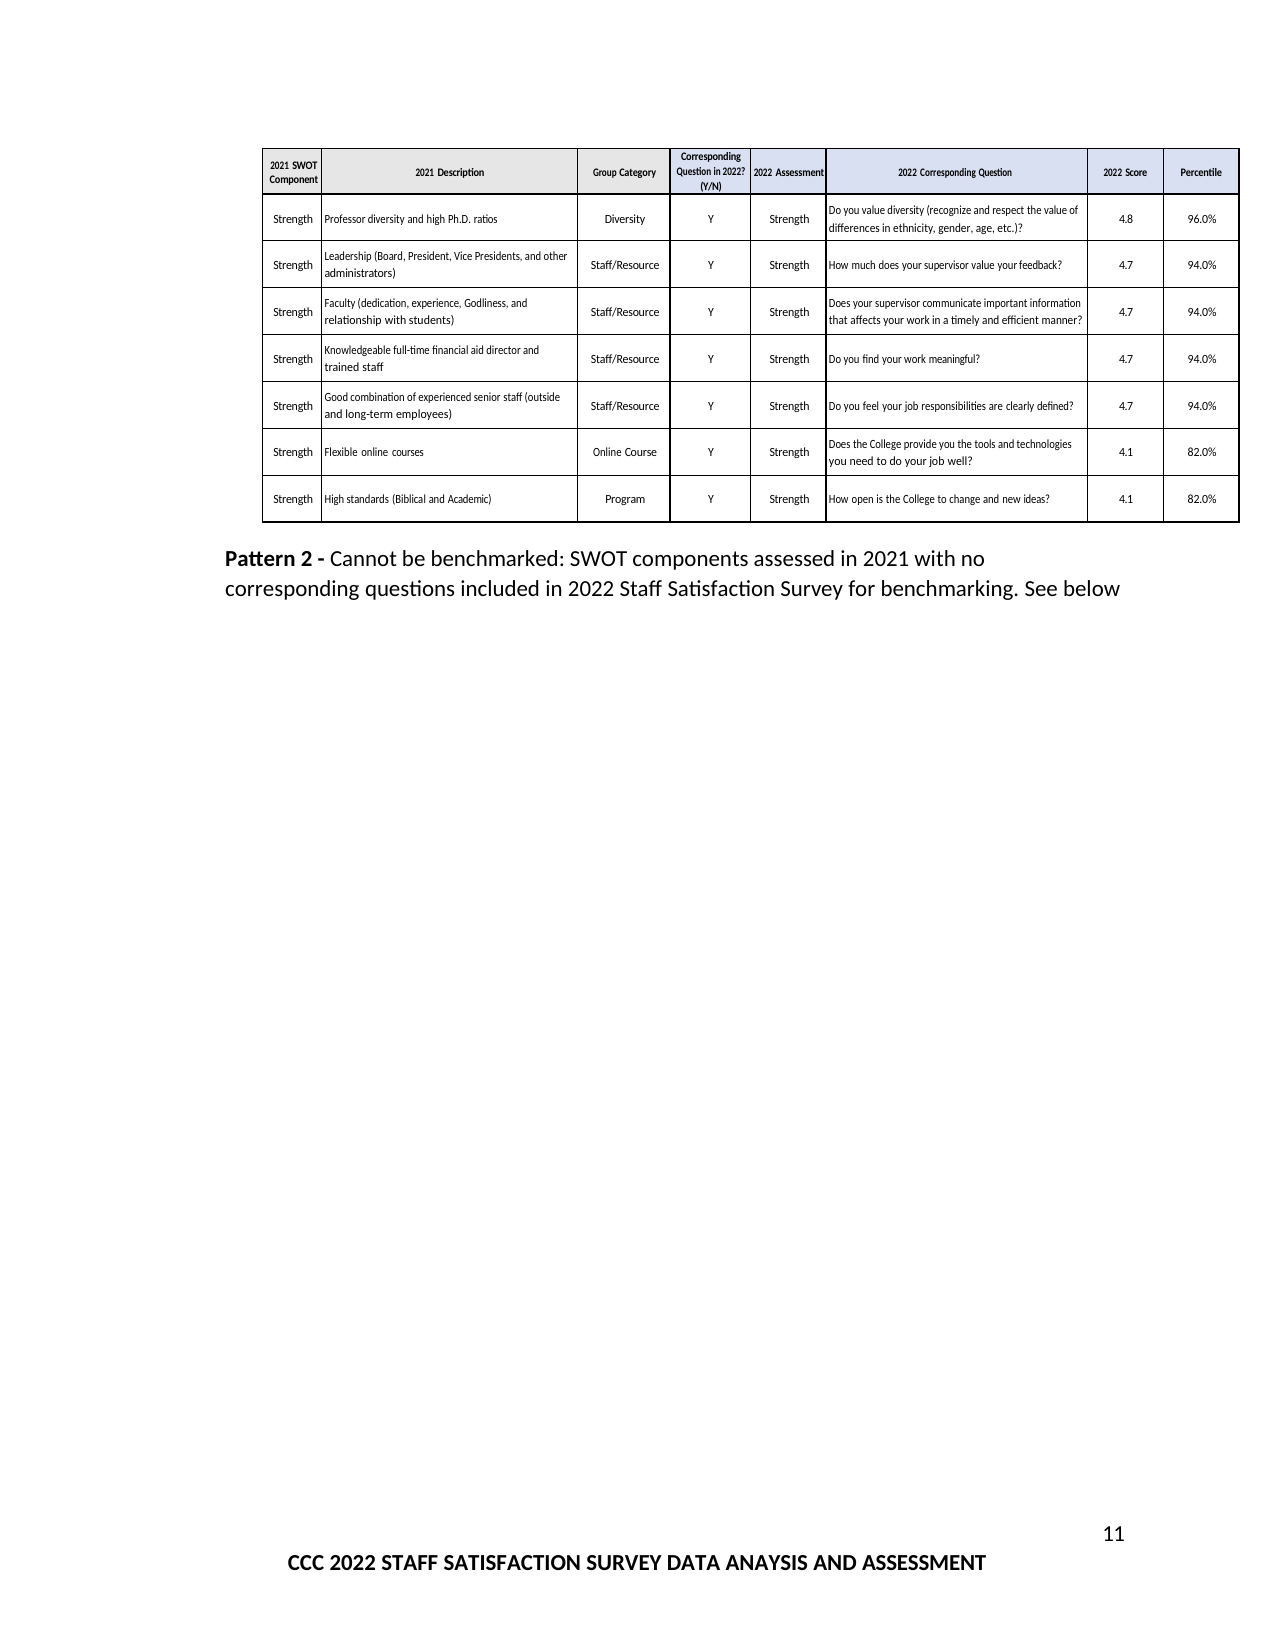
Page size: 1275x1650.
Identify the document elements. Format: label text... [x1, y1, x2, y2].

table_cell Online Course [578, 429, 669, 475]
table_cell Knowledgeable full-time financial aid director and trained staff [322, 335, 577, 381]
table_cell 4.7 [1088, 288, 1163, 334]
table_cell Do you find your work meaningful? [827, 335, 1087, 381]
table_cell Y [671, 241, 750, 287]
table_cell Y [671, 382, 750, 428]
table_cell Do you feel your job responsibilities are clearly defined? [827, 382, 1087, 428]
table_cell Do you value diversity (recognize and respect the value of differences in ethnicity, gender, age, etc.)? [827, 195, 1087, 240]
table_cell Strength [751, 382, 825, 428]
table_cell Strength [263, 288, 321, 334]
table_cell 4.8 [1088, 195, 1163, 240]
table_cell 94.0% [1164, 288, 1238, 334]
table_cell 94.0% [1164, 241, 1238, 287]
table_cell Strength [263, 429, 321, 475]
table_cell How much does your supervisor value your feedback? [827, 241, 1087, 287]
table_header 2022 Score [1088, 149, 1163, 193]
table_header 2021 Description [322, 149, 577, 193]
table_cell Y [671, 195, 750, 240]
table_cell Does your supervisor communicate important information that affects your work in a timely and efficient manner? [827, 288, 1087, 334]
table_cell Strength [751, 241, 825, 287]
table_cell Faculty (dedication, experience, Godliness, and relationship with students) [322, 288, 577, 334]
table_cell How open is the College to change and new ideas? [827, 476, 1087, 521]
table_cell Strength [263, 241, 321, 287]
table_cell Flexible online courses [322, 429, 577, 475]
table_cell 4.7 [1088, 335, 1163, 381]
table_cell 94.0% [1164, 335, 1238, 381]
table_cell Strength [751, 195, 825, 240]
table_cell 4.1 [1088, 476, 1163, 521]
table_header 2021 SWOT Component [263, 149, 321, 193]
table_cell Strength [751, 335, 825, 381]
table_cell 82.0% [1164, 429, 1238, 475]
table_cell Strength [751, 429, 825, 475]
table_cell Staff/Resource [578, 288, 669, 334]
table_cell Y [671, 288, 750, 334]
table_cell Y [671, 476, 750, 521]
table_cell Does the College provide you the tools and technologies you need to do your job well? [827, 429, 1087, 475]
table_cell 4.7 [1088, 382, 1163, 428]
table_header 2022 Corresponding Question [827, 149, 1087, 193]
table_cell Strength [751, 476, 825, 521]
table_cell 94.0% [1164, 382, 1238, 428]
table_cell Staff/Resource [578, 382, 669, 428]
table_cell Y [671, 429, 750, 475]
table_cell Professor diversity and high Ph.D. ratios [322, 195, 577, 240]
table_cell Strength [263, 335, 321, 381]
table_header Corresponding Question in 2022? (Y/N) [671, 149, 750, 193]
table_cell Leadership (Board, President, Vice Presidents, and other administrators) [322, 241, 577, 287]
table_header Percentile [1164, 149, 1238, 193]
table_cell Staff/Resource [578, 241, 669, 287]
table_cell Strength [263, 195, 321, 240]
table_cell Strength [263, 476, 321, 521]
text Pattern 2 - Cannot be benchmarked: SWOT components assessed in 2021 with no corresponding questions included in 2022 Staff Satisfaction Survey for benchmarking. See below [225, 544, 1121, 602]
table_cell High standards (Biblical and Academic) [322, 476, 577, 521]
table_cell Diversity [578, 195, 669, 240]
table_cell 82.0% [1164, 476, 1238, 521]
table_cell Y [671, 335, 750, 381]
table_cell Program [578, 476, 669, 521]
table_cell 96.0% [1164, 195, 1238, 240]
table_cell 4.7 [1088, 241, 1163, 287]
table_cell 4.1 [1088, 429, 1163, 475]
table_cell Staff/Resource [578, 335, 669, 381]
table_cell Good combination of experienced senior staff (outside and long-term employees) [322, 382, 577, 428]
table_cell Strength [263, 382, 321, 428]
table_header 2022 Assessment [751, 149, 825, 193]
table_cell Strength [751, 288, 825, 334]
table_header Group Category [578, 149, 669, 193]
